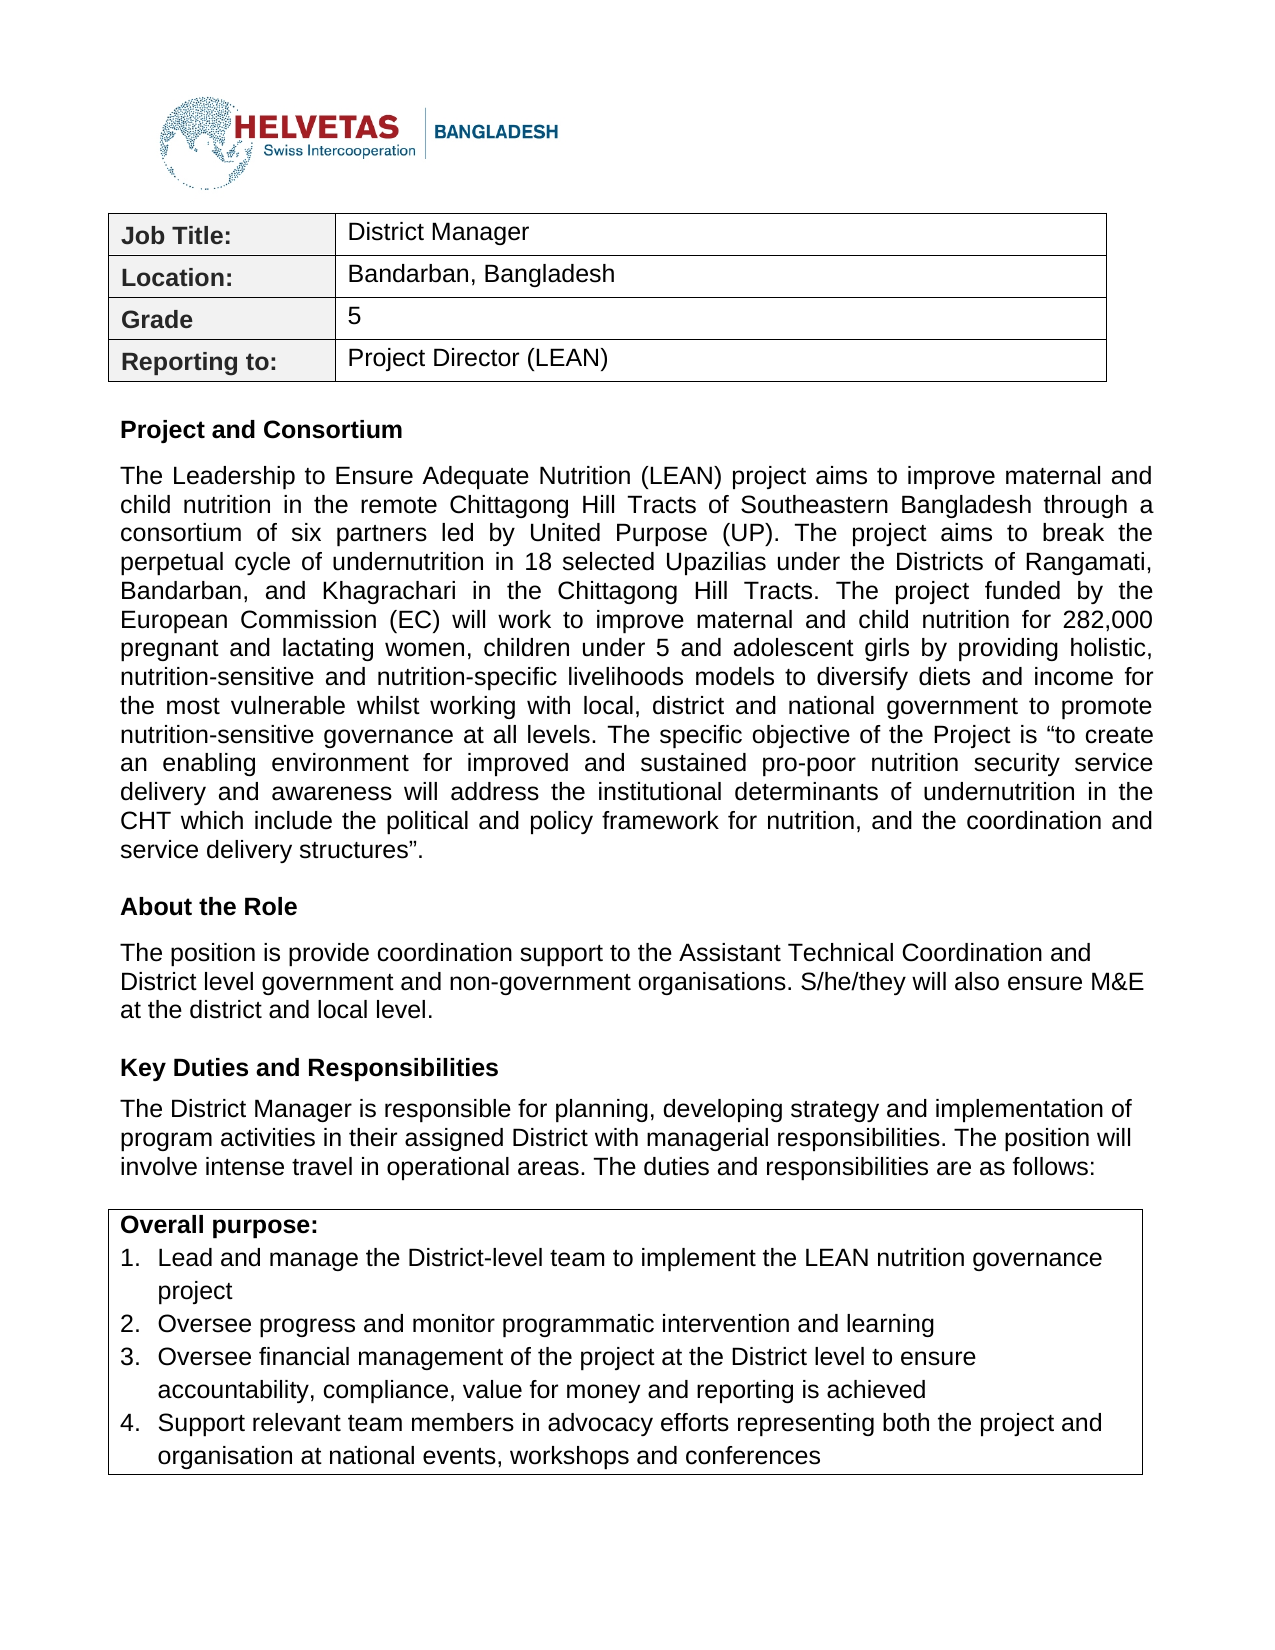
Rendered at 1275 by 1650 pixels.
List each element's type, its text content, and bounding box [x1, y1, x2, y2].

picture [120, 75, 597, 213]
table_header District Manager [336, 214, 1106, 254]
table_cell 5 [336, 298, 1106, 339]
table_cell Location: [109, 256, 335, 297]
table_cell Reporting to: [109, 340, 335, 381]
table_cell Bandarban, Bangladesh [336, 256, 1106, 297]
text Key Duties and Responsibilities [120, 1053, 1155, 1081]
text The position is provide coordination support to the Assistant Technical Coordination and District level government and non-government organisations. S/he/they will also ensure M&E at the district and local level. [120, 938, 1155, 1024]
text The District Manager is responsible for planning, developing strategy and implementation of program activities in their assigned District with managerial responsibilities. The position will involve intense travel in operational areas. The duties and responsibilities are as follows: [120, 1094, 1155, 1180]
text The Leadership to Ensure Adequate Nutrition (LEAN) project aims to improve maternal and child nutrition in the remote Chittagong Hill Tracts of Southeastern Bangladesh through a consortium of six partners led by United Purpose (UP). The project aims to break the perpetual cycle of undernutrition in 18 selected Upazilias under the Districts of Rangamati, Bandarban, and Khagrachari in the Chittagong Hill Tracts. The project funded by the European Commission (EC) will work to improve maternal and child nutrition for 282,000 pregnant and lactating women, children under 5 and adolescent girls by providing holistic, nutrition-sensitive and nutrition-specific livelihoods models to diversify diets and income for the most vulnerable whilst working with local, district and national government to promote nutrition-sensitive governance at all levels. The specific objective of the Project is “to create an enabling environment for improved and sustained pro-poor nutrition security service delivery and awareness will address the institutional determinants of undernutrition in the CHT which include the political and policy framework for nutrition, and the coordination and service delivery structures”. [120, 461, 1155, 863]
table_cell Grade [109, 298, 335, 339]
table_header Job Title: [109, 214, 335, 254]
table_cell Project Director (LEAN) [336, 340, 1106, 381]
text Project and Consortium [120, 415, 1155, 444]
subtitle About the Role [120, 892, 1155, 921]
